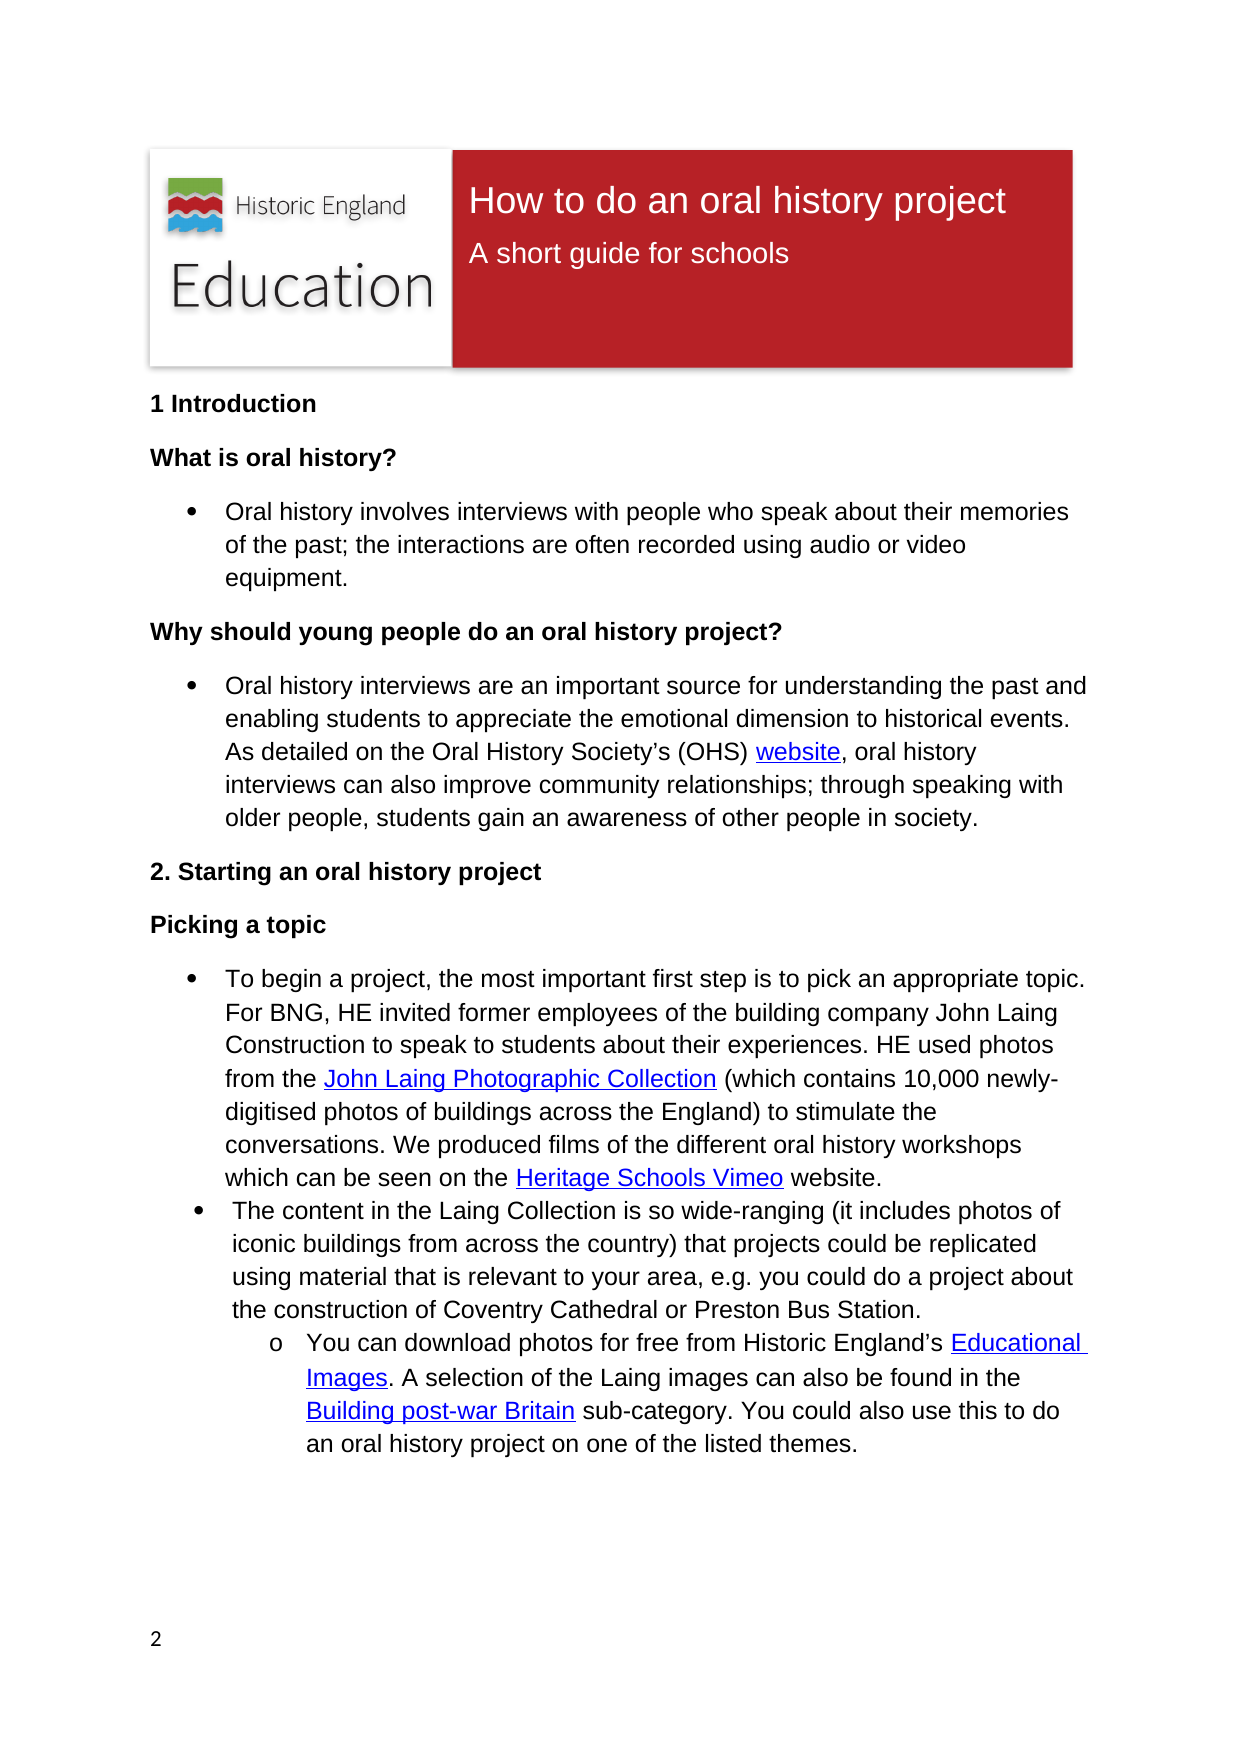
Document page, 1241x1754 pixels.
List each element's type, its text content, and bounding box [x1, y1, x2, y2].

text Why should young people do an oral history project? [150, 617, 1090, 646]
list Oral history interviews are an important source for understanding the past and enabling students to appreciate the emotional dimension to historical events. As detailed on the Oral History Society’s (OHS) website, oral history interviews can also improve community relationships; through speaking with older people, students gain an awareness of other people in society. [187, 671, 1090, 832]
text Picking a topic [150, 911, 1090, 939]
text 2. Starting an oral history project [150, 857, 1090, 885]
text 1 Introduction [150, 155, 1090, 418]
list You can download photos for free from Historic England’s Educational Images. A selection of the Laing images can also be found in the Building post-war Britain sub-category. You could also use this to do an oral history project on one of the listed themes. [268, 1328, 1090, 1458]
list Oral history involves interviews with people who speak about their memories of the past; the interactions are often recorded using audio or video equipment. [187, 497, 1090, 592]
list The content in the Laing Collection is so wide-ranging (it includes photos of iconic buildings from across the country) that projects could be replicated using material that is relevant to your area, e.g. you could do a project about the construction of Coventry Cathedral or Preston Bus Station. [194, 1196, 1090, 1323]
text What is oral history? [150, 443, 1090, 472]
list To begin a project, the most important first step is to pick an appropriate topic. For BNG, HE invited former employees of the building company John Laing Construction to speak to students about their experiences. HE used photos from the John Laing Photographic Collection (which contains 10,000 newly-digitised photos of buildings across the England) to stimulate the conversations. We produced films of the different oral history workshops which can be seen on the Heritage Schools Vimeo website. [187, 964, 1090, 1191]
